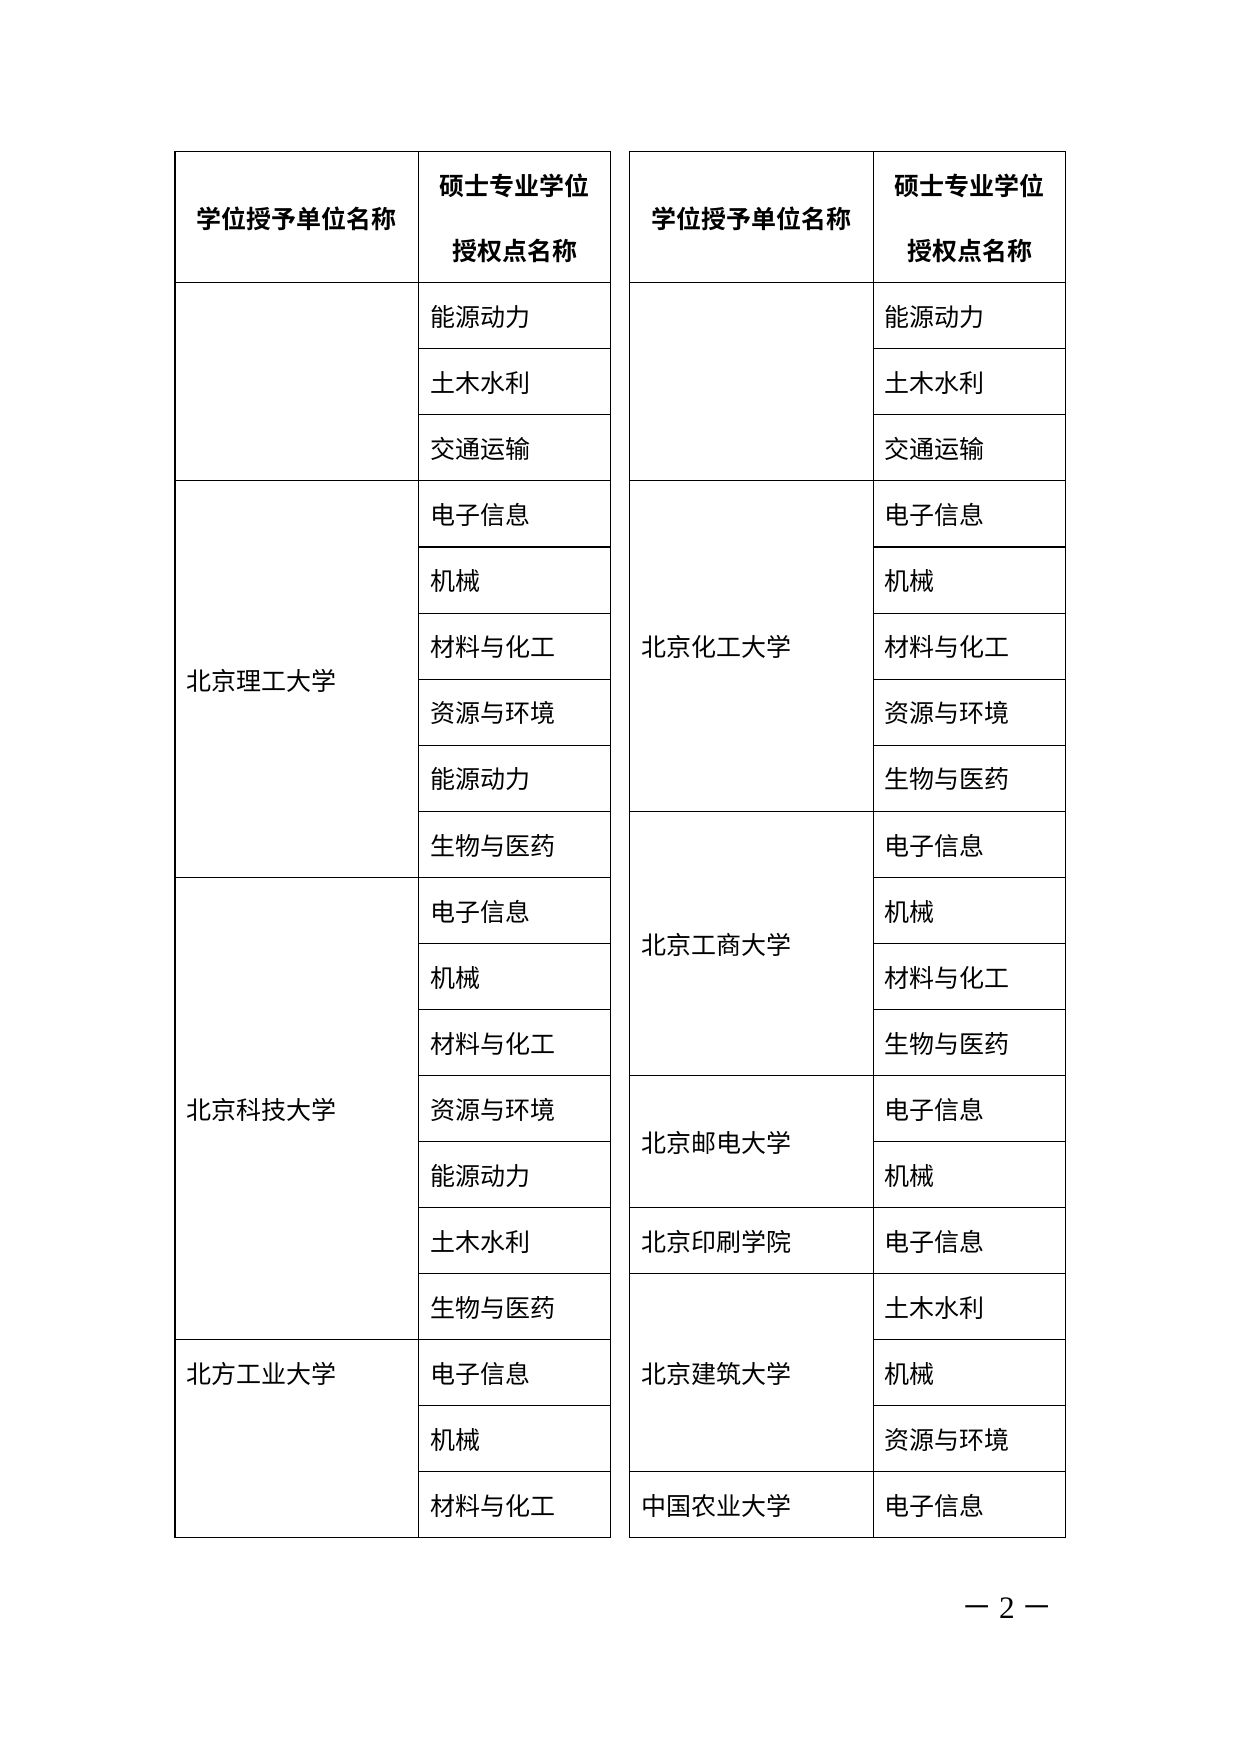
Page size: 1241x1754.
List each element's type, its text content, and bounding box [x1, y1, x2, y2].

table_cell 土木水利 [874, 1274, 1065, 1339]
table_header 硕士专业学位授权点名称 [419, 152, 610, 282]
table_cell 土木水利 [419, 1208, 610, 1273]
table_cell 北京化工大学 [630, 481, 873, 811]
table_cell 能源动力 [419, 1142, 610, 1207]
table_cell 北京邮电大学 [630, 1076, 873, 1207]
table_cell 材料与化工 [874, 944, 1065, 1009]
table_cell 生物与医药 [419, 812, 610, 877]
table_cell 能源动力 [419, 746, 610, 811]
table_cell 资源与环境 [419, 1076, 610, 1141]
table_cell 电子信息 [419, 481, 610, 546]
table_cell 土木水利 [874, 349, 1065, 414]
table_header 硕士专业学位授权点名称 [874, 152, 1065, 282]
table_cell 北京科技大学 [176, 878, 418, 1339]
table_cell 资源与环境 [419, 680, 610, 744]
table_cell 北京工商大学 [630, 812, 873, 1075]
table_cell 交通运输 [874, 415, 1065, 480]
table_cell 电子信息 [874, 1472, 1065, 1537]
table_cell 电子信息 [419, 878, 610, 943]
table_cell 生物与医药 [874, 746, 1065, 811]
table_cell 能源动力 [874, 283, 1065, 348]
table_cell 机械 [874, 1142, 1065, 1207]
table_cell 生物与医药 [419, 1274, 610, 1339]
table_cell 交通运输 [419, 415, 610, 480]
table_cell 材料与化工 [419, 614, 610, 678]
table_cell 北京理工大学 [176, 481, 418, 877]
table_cell 资源与环境 [874, 1406, 1065, 1471]
table_cell 机械 [419, 1406, 610, 1471]
table_cell 材料与化工 [874, 614, 1065, 678]
table_cell 北方工业大学 [176, 1340, 418, 1537]
table_cell 电子信息 [874, 1076, 1065, 1141]
table_cell 机械 [874, 1340, 1065, 1405]
table_cell 机械 [419, 944, 610, 1009]
table_cell 资源与环境 [874, 680, 1065, 744]
table_cell 土木水利 [419, 349, 610, 414]
table_cell 机械 [874, 548, 1065, 612]
table_cell 机械 [874, 878, 1065, 943]
table_cell 电子信息 [874, 1208, 1065, 1273]
table_cell 电子信息 [419, 1340, 610, 1405]
table_cell 北京建筑大学 [630, 1274, 873, 1471]
table_cell 材料与化工 [419, 1472, 610, 1537]
table_cell 北京印刷学院 [630, 1208, 873, 1273]
table_cell 电子信息 [874, 481, 1065, 546]
table_cell 材料与化工 [419, 1010, 610, 1075]
table_cell 生物与医药 [874, 1010, 1065, 1075]
table_cell 电子信息 [874, 812, 1065, 877]
table_header 学位授予单位名称 [176, 152, 418, 282]
table_header 学位授予单位名称 [630, 152, 873, 282]
table_cell 能源动力 [419, 283, 610, 348]
table_cell 中国农业大学 [630, 1472, 873, 1537]
table_cell 机械 [419, 548, 610, 612]
